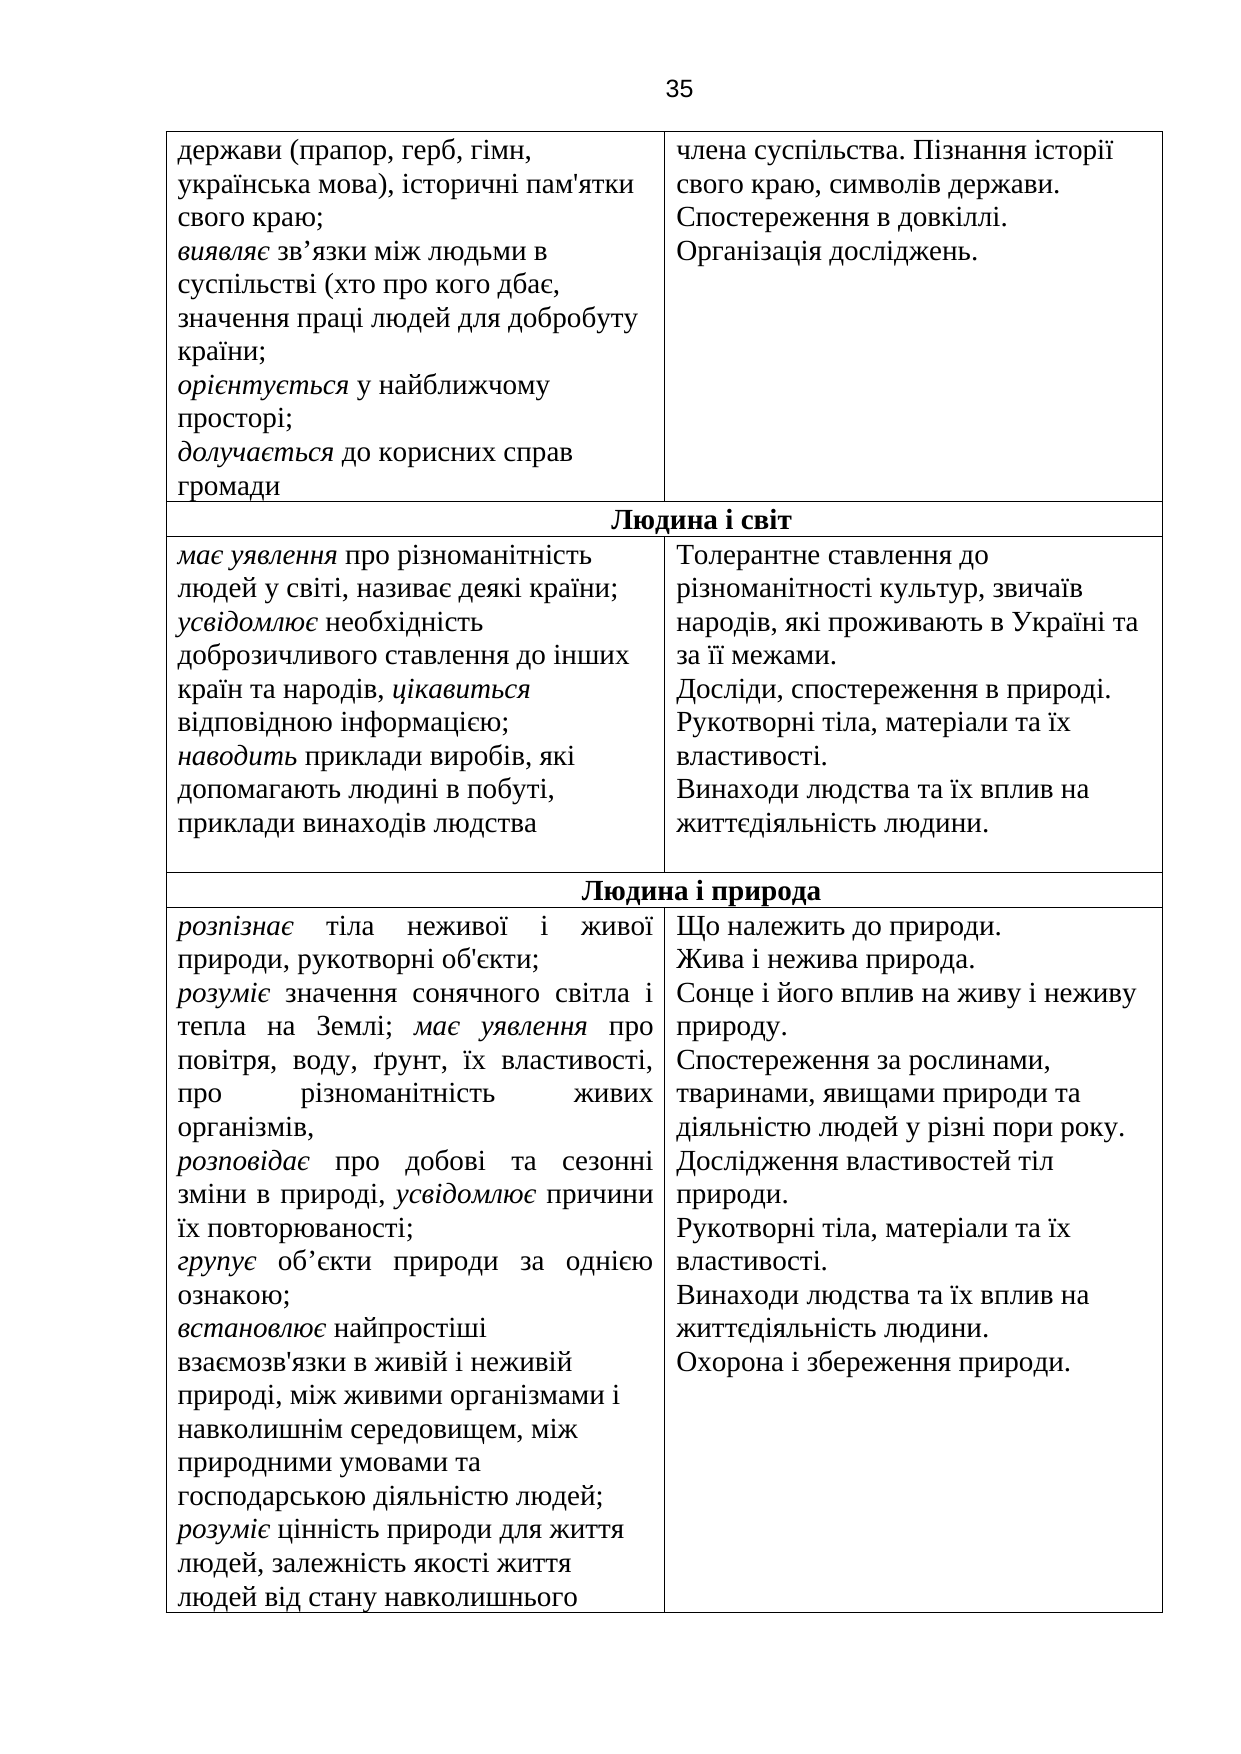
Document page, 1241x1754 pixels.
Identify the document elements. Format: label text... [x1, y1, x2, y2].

table_cell має уявлення про різноманітність людей у світі, називає деякі країни; усвідомлює необхідність доброзичливого ставлення до інших країн та народів, цікавиться відповідною інформацією; наводить приклади виробів, які допомагають людині в побуті, приклади винаходів людства [167, 537, 664, 872]
table_cell Толерантне ставлення до різноманітності культур, звичаїв народів, які проживають в Україні та за її межами. Досліди, спостереження в природі. Рукотворні тіла, матеріали та їх властивості. Винаходи людства та їх вплив на життєдіяльність людини. [665, 537, 1162, 872]
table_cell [167, 908, 664, 1612]
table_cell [665, 908, 1162, 1612]
table_cell Людина і світ [167, 502, 1162, 536]
table_cell Людина і природа [167, 873, 1162, 907]
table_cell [665, 132, 1162, 501]
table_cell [167, 132, 664, 501]
